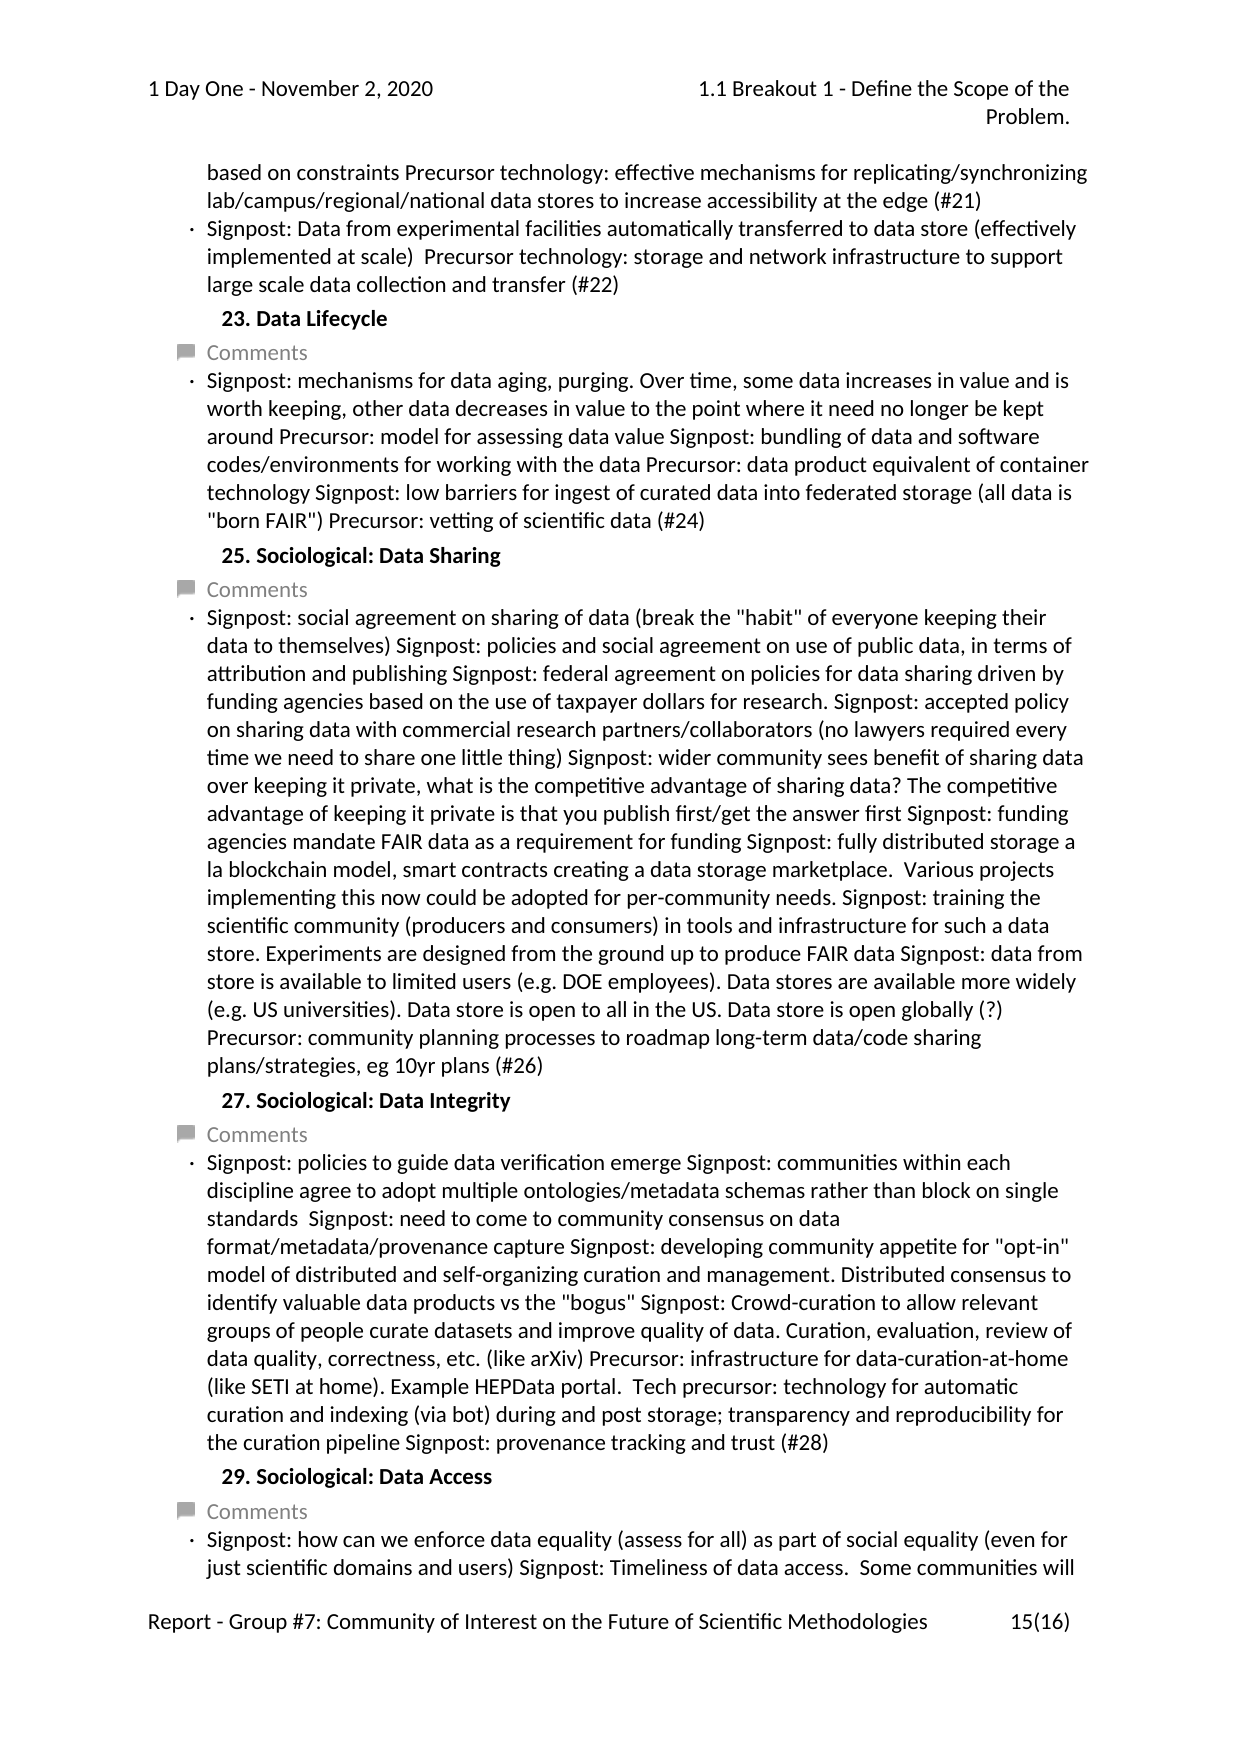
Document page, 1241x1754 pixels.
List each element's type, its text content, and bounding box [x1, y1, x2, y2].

subtitle Comments [177, 1497, 1093, 1525]
picture [177, 1125, 195, 1143]
list Signpost: policies to guide data verification emerge Signpost: communities within each discipline agree to adopt multiple ontologies/metadata schemas rather than block on single standards Signpost: need to come to community consensus on data format/metadata/provenance capture Signpost: developing community appetite for "opt-in" model of distributed and self-organizing curation and management. Distributed consensus to identify valuable data products vs the "bogus" Signpost: Crowd-curation to allow relevant groups of people curate datasets and improve quality of data. Curation, evaluation, review of data quality, correctness, etc. (like arXiv) Precursor: infrastructure for data-curation-at-home (like SETI at home). Example HEPData portal. Tech precursor: technology for automatic curation and indexing (via bot) during and post storage; transparency and reproducibility for the curation pipeline Signpost: provenance tracking and trust (#28) [189, 1148, 1093, 1456]
list Signpost: Data from experimental facilities automatically transferred to data store (effectively implemented at scale) Precursor technology: storage and network infrastructure to support large scale data collection and transfer (#22) [189, 214, 1093, 298]
list 29. Sociological: Data Access [148, 1462, 1093, 1491]
picture [177, 344, 195, 361]
list Signpost: social agreement on sharing of data (break the "habit" of everyone keeping their data to themselves) Signpost: policies and social agreement on use of public data, in terms of attribution and publishing Signpost: federal agreement on policies for data sharing driven by funding agencies based on the use of taxpayer dollars for research. Signpost: accepted policy on sharing data with commercial research partners/collaborators (no lawyers required every time we need to share one little thing) Signpost: wider community sees benefit of sharing data over keeping it private, what is the competitive advantage of sharing data? The competitive advantage of keeping it private is that you publish first/get the answer first Signpost: funding agencies mandate FAIR data as a requirement for funding Signpost: fully distributed storage a la blockchain model, smart contracts creating a data storage marketplace. Various projects implementing this now could be adopted for per-community needs. Signpost: training the scientific community (producers and consumers) in tools and infrastructure for such a data store. Experiments are designed from the ground up to produce FAIR data Signpost: data from store is available to limited users (e.g. DOE employees). Data stores are available more widely (e.g. US universities). Data store is open to all in the US. Data store is open globally (?) Precursor: community planning processes to roadmap long-term data/code sharing plans/strategies, eg 10yr plans (#26) [189, 603, 1093, 1079]
subtitle Comments [177, 338, 1093, 366]
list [189, 1525, 1093, 1581]
subtitle Comments [177, 575, 1093, 603]
picture [177, 1502, 195, 1520]
list 23. Data Lifecycle [148, 304, 1093, 332]
picture [177, 580, 195, 598]
list 25. Sociological: Data Sharing [148, 541, 1093, 569]
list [189, 158, 1093, 214]
list Signpost: mechanisms for data aging, purging. Over time, some data increases in value and is worth keeping, other data decreases in value to the point where it need no longer be kept around Precursor: model for assessing data value Signpost: bundling of data and software codes/environments for working with the data Precursor: data product equivalent of container technology Signpost: low barriers for ingest of curated data into federated storage (all data is "born FAIR") Precursor: vetting of scientific data (#24) [189, 366, 1093, 534]
list 27. Sociological: Data Integrity [148, 1086, 1093, 1114]
subtitle Comments [177, 1120, 1093, 1148]
